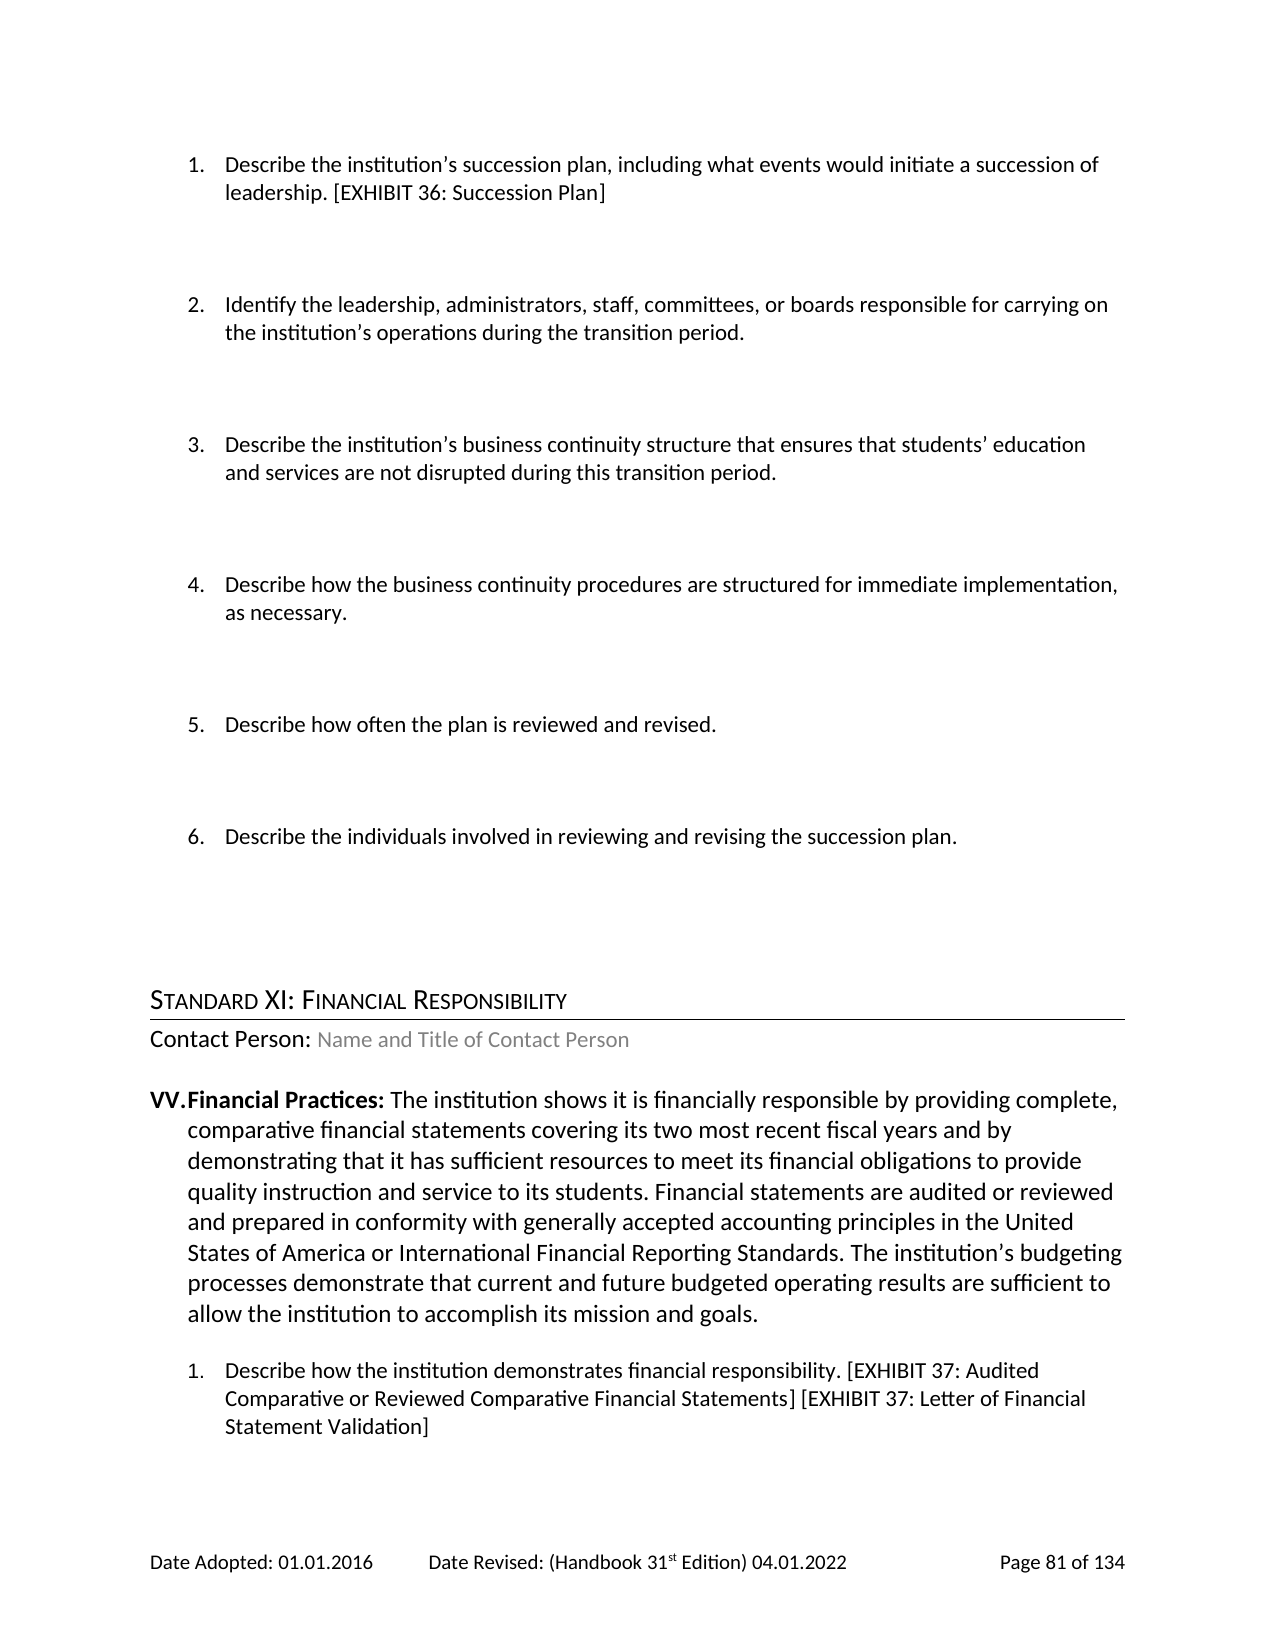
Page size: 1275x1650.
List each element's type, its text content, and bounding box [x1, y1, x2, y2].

text Standard XI: Financial Responsibility [150, 981, 1125, 1019]
text Contact Person: [150, 1023, 1125, 1053]
list Describe the institution’s business continuity structure that ensures that students’ education and services are not disrupted during this transition period. [187, 430, 1125, 570]
list Describe the individuals involved in reviewing and revising the succession plan. [187, 822, 1125, 907]
list Describe how often the plan is reviewed and revised. [187, 710, 1125, 822]
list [187, 1356, 1125, 1468]
list Describe how the business continuity procedures are structured for immediate implementation, as necessary. [187, 570, 1125, 710]
list Financial Practices: The institution shows it is financially responsible by providing complete, comparative financial statements covering its two most recent fiscal years and by demonstrating that it has sufficient resources to meet its financial obligations to provide quality instruction and service to its students. Financial statements are audited or reviewed and prepared in conformity with generally accepted accounting principles in the United States of America or International Financial Reporting Standards. The institution’s budgeting processes demonstrate that current and future budgeted operating results are sufficient to allow the institution to accomplish its mission and goals. [150, 1084, 1125, 1328]
list Identify the leadership, administrators, staff, committees, or boards responsible for carrying on the institution’s operations during the transition period. [187, 290, 1125, 430]
list Describe the institution’s succession plan, including what events would initiate a succession of leadership. [EXHIBIT 36: Succession Plan] [187, 150, 1125, 234]
